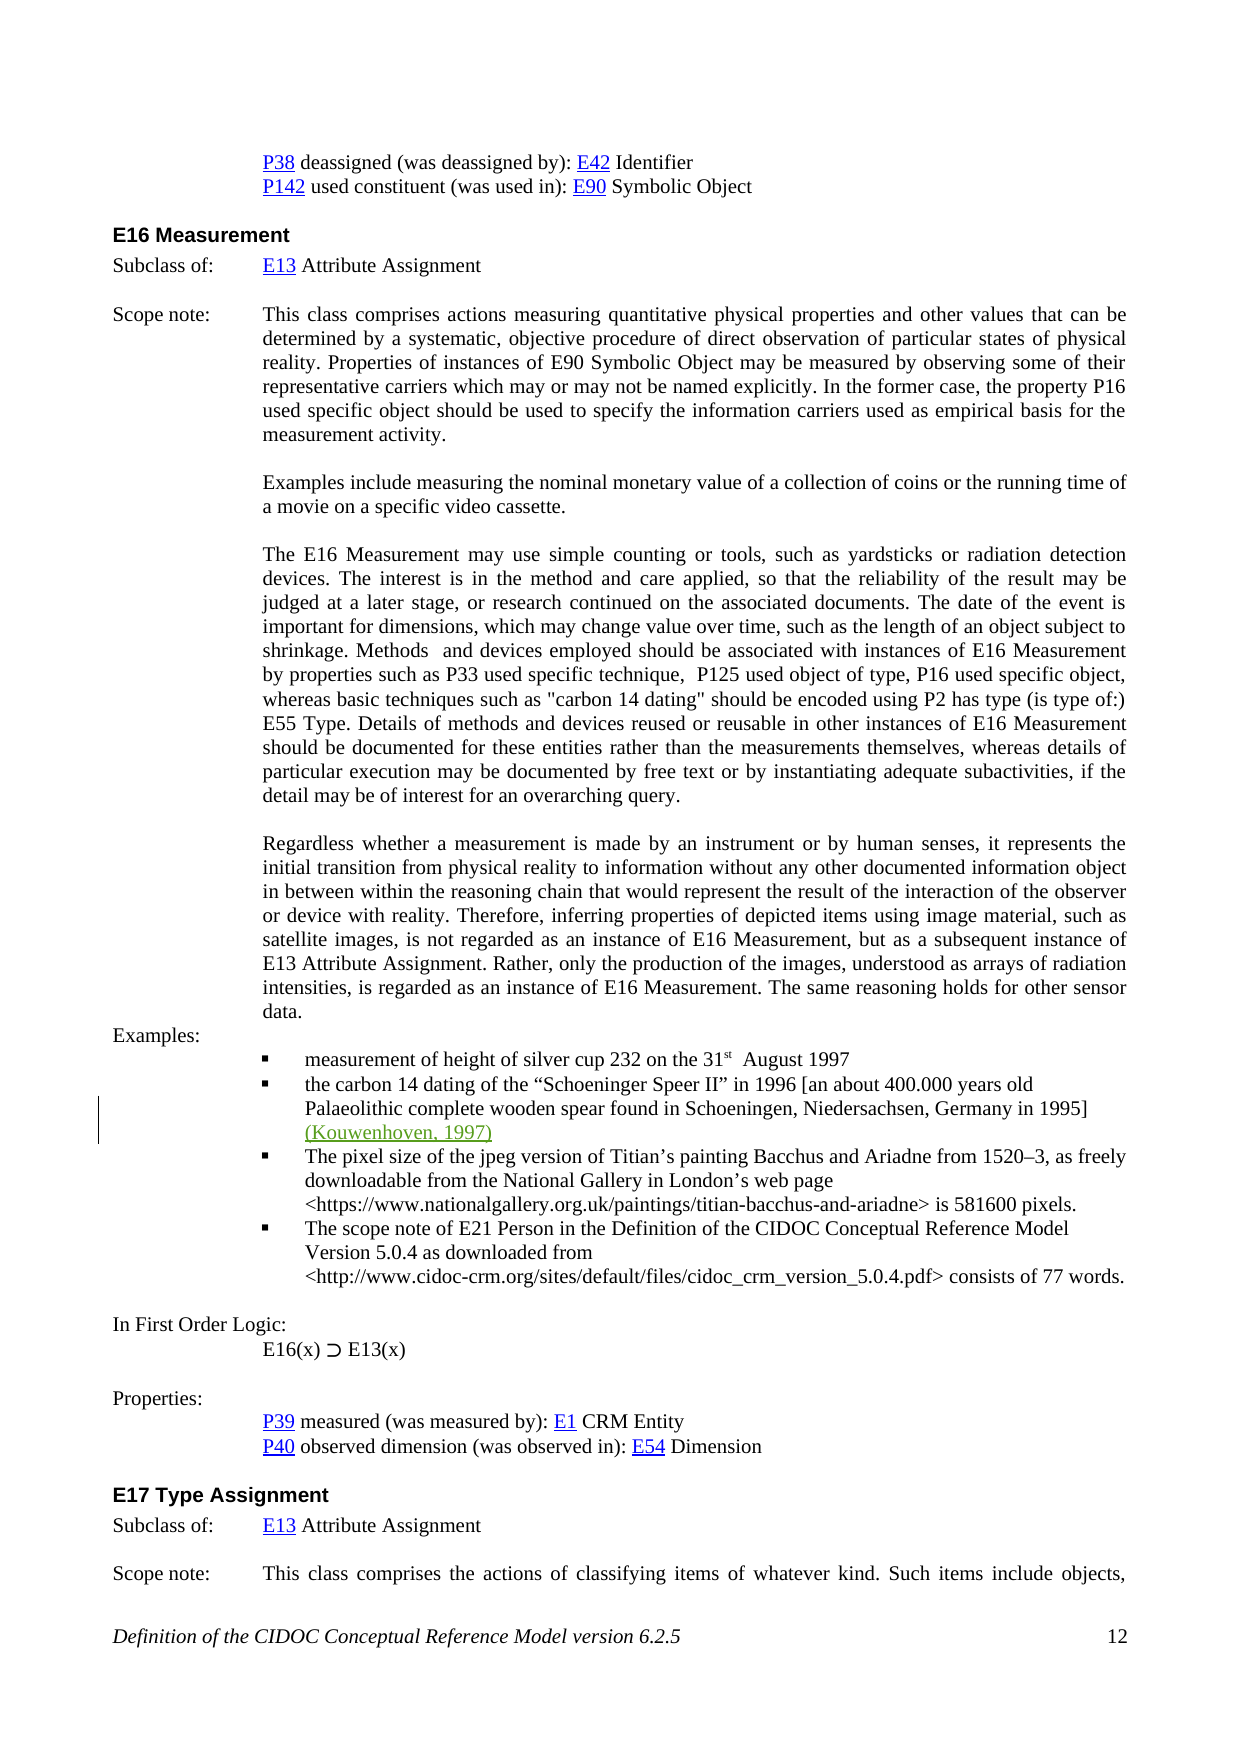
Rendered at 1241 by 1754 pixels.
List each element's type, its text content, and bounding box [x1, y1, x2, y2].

list measurement of height of silver cup 232 on the 31st August 1997 [260, 1047, 1128, 1071]
text P39 measured (was measured by): E1 CRM Entity [262, 1409, 1128, 1433]
text Regardless whether a measurement is made by an instrument or by human senses, it represents the initial transition from physical reality to information without any other documented information object in between within the reasoning chain that would represent the result of the interaction of the observer or device with reality. Therefore, inferring properties of depicted items using image material, such as satellite images, is not regarded as an instance of E16 Measurement, but as a subsequent instance of E13 Attribute Assignment. Rather, only the production of the images, understood as arrays of radiation intensities, is regarded as an instance of E16 Measurement. The same reasoning holds for other sensor data. [262, 831, 1128, 1023]
text Subclass of: E13 Attribute Assignment [112, 1513, 1128, 1537]
text P38 deassigned (was deassigned by): E42 Identifier [262, 150, 1128, 174]
text Examples include measuring the nominal monetary value of a collection of coins or the running time of a movie on a specific video cassette. [262, 470, 1128, 518]
list the carbon 14 dating of the “Schoeninger Speer II” in 1996 [an about 400.000 years old Palaeolithic complete wooden spear found in Schoeningen, Niedersachsen, Germany in 1995] [260, 1071, 1128, 1144]
text Scope note: This class comprises actions measuring quantitative physical properties and other values that can be determined by a systematic, objective procedure of direct observation of particular states of physical reality. Properties of instances of E90 Symbolic Object may be measured by observing some of their representative carriers which may or may not be named explicitly. In the former case, the property P16 used specific object should be used to specify the information carriers used as empirical basis for the measurement activity. [112, 301, 1128, 446]
text In First Order Logic: [112, 1312, 1128, 1336]
text P142 used constituent (was used in): E90 Symbolic Object [262, 174, 1128, 198]
text P40 observed dimension (was observed in): E54 Dimension [262, 1433, 1128, 1458]
text Subclass of: E13 Attribute Assignment [112, 253, 1128, 277]
text Properties: [112, 1385, 1128, 1409]
text The E16 Measurement may use simple counting or tools, such as yardsticks or radiation detection devices. The interest is in the method and care applied, so that the reliability of the result may be judged at a later stage, or research continued on the associated documents. The date of the event is important for dimensions, which may change value over time, such as the length of an object subject to shrinkage. Methods and devices employed should be associated with instances of E16 Measurement by properties such as P33 used specific technique, P125 used object of type, P16 used specific object, whereas basic techniques such as "carbon 14 dating" should be encoded using P2 has type (is type of:) E55 Type. Details of methods and devices reused or reusable in other instances of E16 Measurement should be documented for these entities rather than the measurements themselves, whereas details of particular execution may be documented by free text or by instantiating adequate subactivities, if the detail may be of interest for an overarching query. [262, 542, 1128, 807]
subtitle E16 Measurement [112, 223, 1128, 247]
list The pixel size of the jpeg version of Titian’s painting Bacchus and Ariadne from 1520–3, as freely downloadable from the National Gallery in London’s web page <https://www.nationalgallery.org.uk/paintings/titian-bacchus-and-ariadne> is 581600 pixels. [260, 1144, 1128, 1216]
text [112, 1561, 1128, 1585]
subtitle E17 Type Assignment [112, 1483, 1128, 1507]
text E16(x) ⊃ E13(x) [112, 1336, 1128, 1361]
list The scope note of E21 Person in the Definition of the CIDOC Conceptual Reference Model Version 5.0.4 as downloaded from <http://www.cidoc-crm.org/sites/default/files/cidoc_crm_version_5.0.4.pdf> consists of 77 words. [260, 1216, 1128, 1288]
text Examples: [112, 1023, 1128, 1047]
